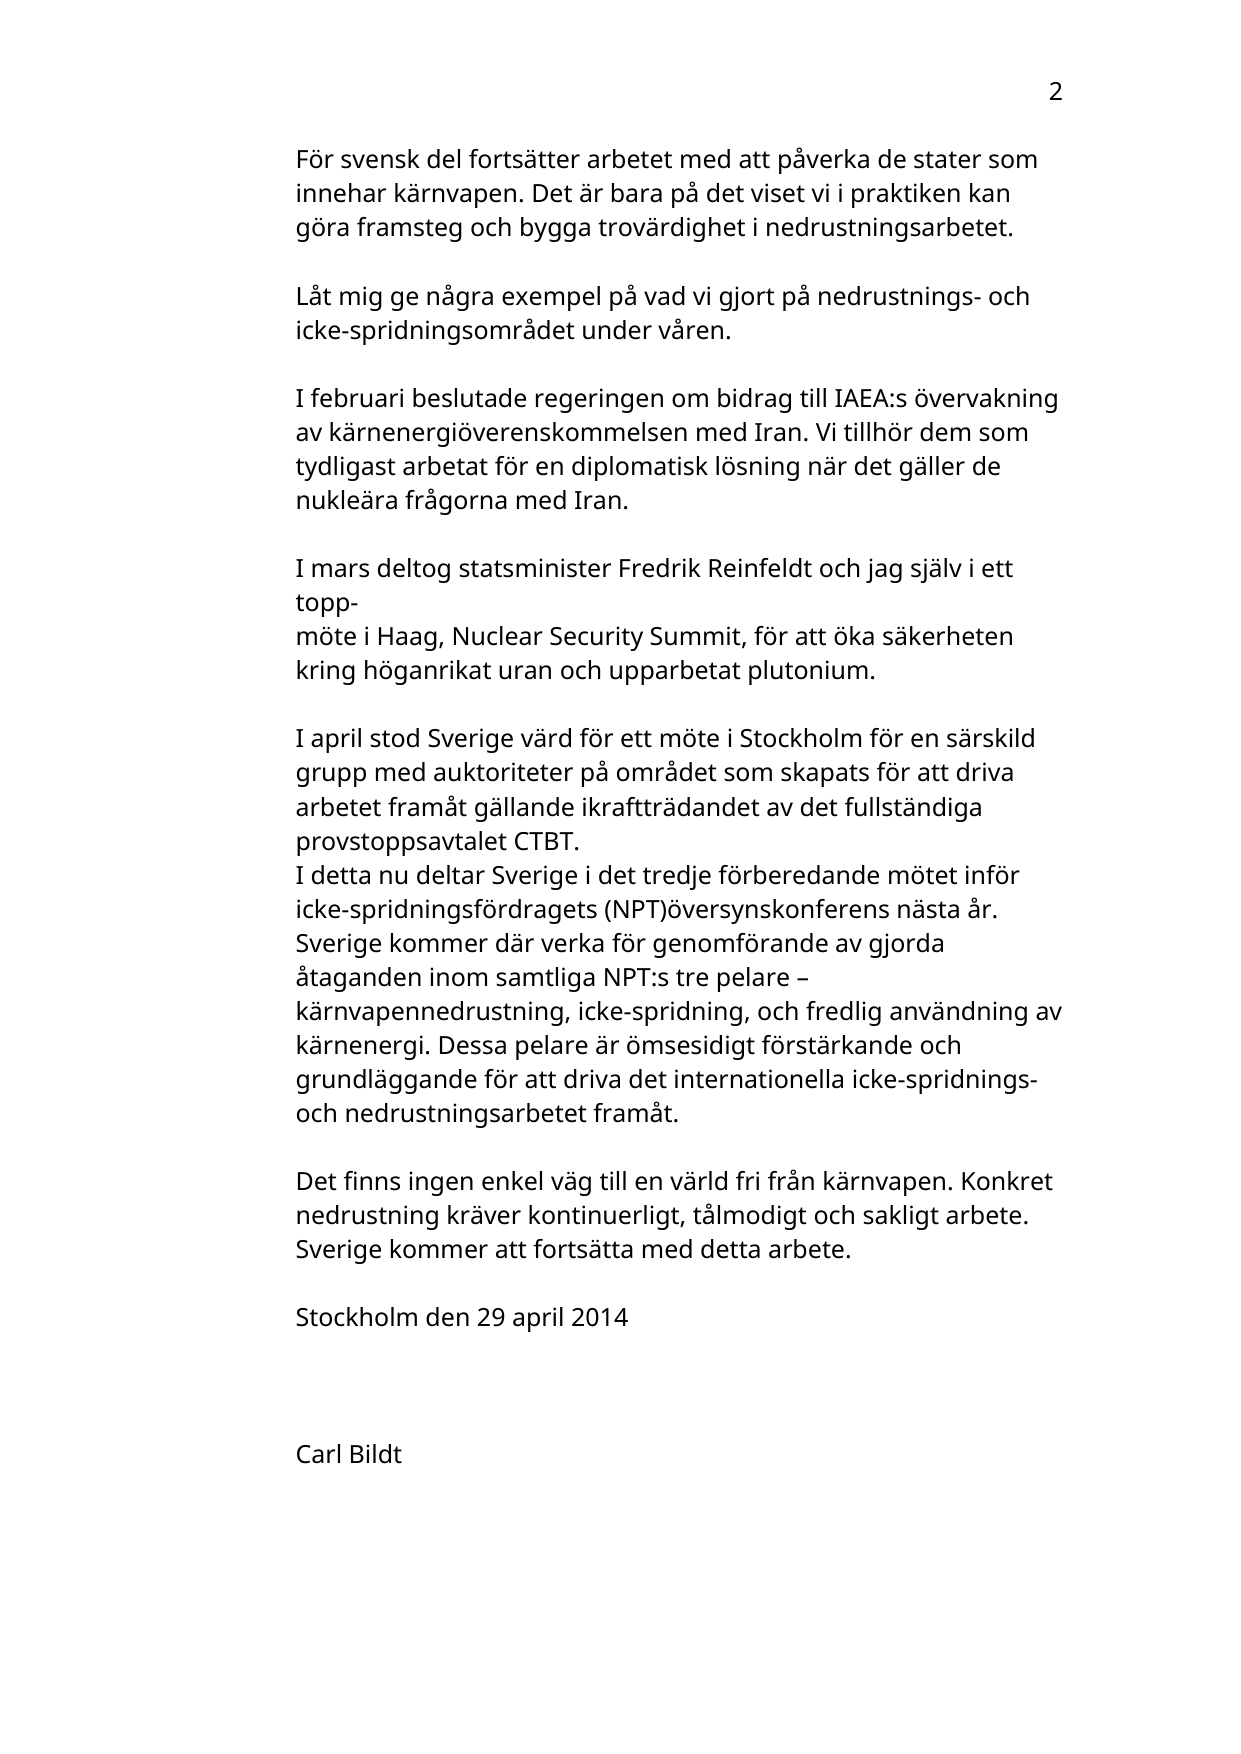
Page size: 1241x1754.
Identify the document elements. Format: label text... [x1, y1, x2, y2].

text I mars deltog statsminister Fredrik Reinfeldt och jag själv i ett topp- [295, 551, 1063, 619]
text icke-spridningsområdet under våren. [295, 312, 1063, 346]
text I detta nu deltar Sverige i det tredje förberedande mötet inför icke-spridningsfördragets (NPT)översynskonferens nästa år. Sverige kommer där verka för genomförande av gjorda åtaganden inom samtliga NPT:s tre pelare – kärnvapennedrustning, icke-spridning, och fredlig användning av kärnenergi. Dessa pelare är ömsesidigt förstärkande och grundläggande för att driva det internationella icke-spridnings- och nedrustningsarbetet framåt. [295, 857, 1063, 1130]
text I april stod Sverige värd för ett möte i Stockholm för en särskild grupp med auktoriteter på området som skapats för att driva arbetet framåt gällande ikraftträdandet av det fullständiga provstoppsavtalet CTBT. [295, 721, 1063, 857]
text Låt mig ge några exempel på vad vi gjort på nedrustnings- och [295, 278, 1063, 312]
text För svensk del fortsätter arbetet med att påverka de stater som innehar kärnvapen. Det är bara på det viset vi i praktiken kan göra framsteg och bygga trovärdighet i nedrustningsarbetet. [295, 142, 1063, 244]
text Det finns ingen enkel väg till en värld fri från kärnvapen. Konkret nedrustning kräver kontinuerligt, tålmodigt och sakligt arbete. Sverige kommer att fortsätta med detta arbete. [295, 1164, 1063, 1266]
text möte i Haag, Nuclear Security Summit, för att öka säkerheten kring höganrikat uran och upparbetat plutonium. [295, 619, 1063, 687]
text I februari beslutade regeringen om bidrag till IAEA:s övervakning av kärnenergiöverenskommelsen med Iran. Vi tillhör dem som tydligast arbetat för en diplomatisk lösning när det gäller de nukleära frågorna med Iran. [295, 380, 1063, 517]
text Carl Bildt [295, 1436, 1063, 1470]
text Stockholm den 29 april 2014 [295, 1300, 1063, 1334]
